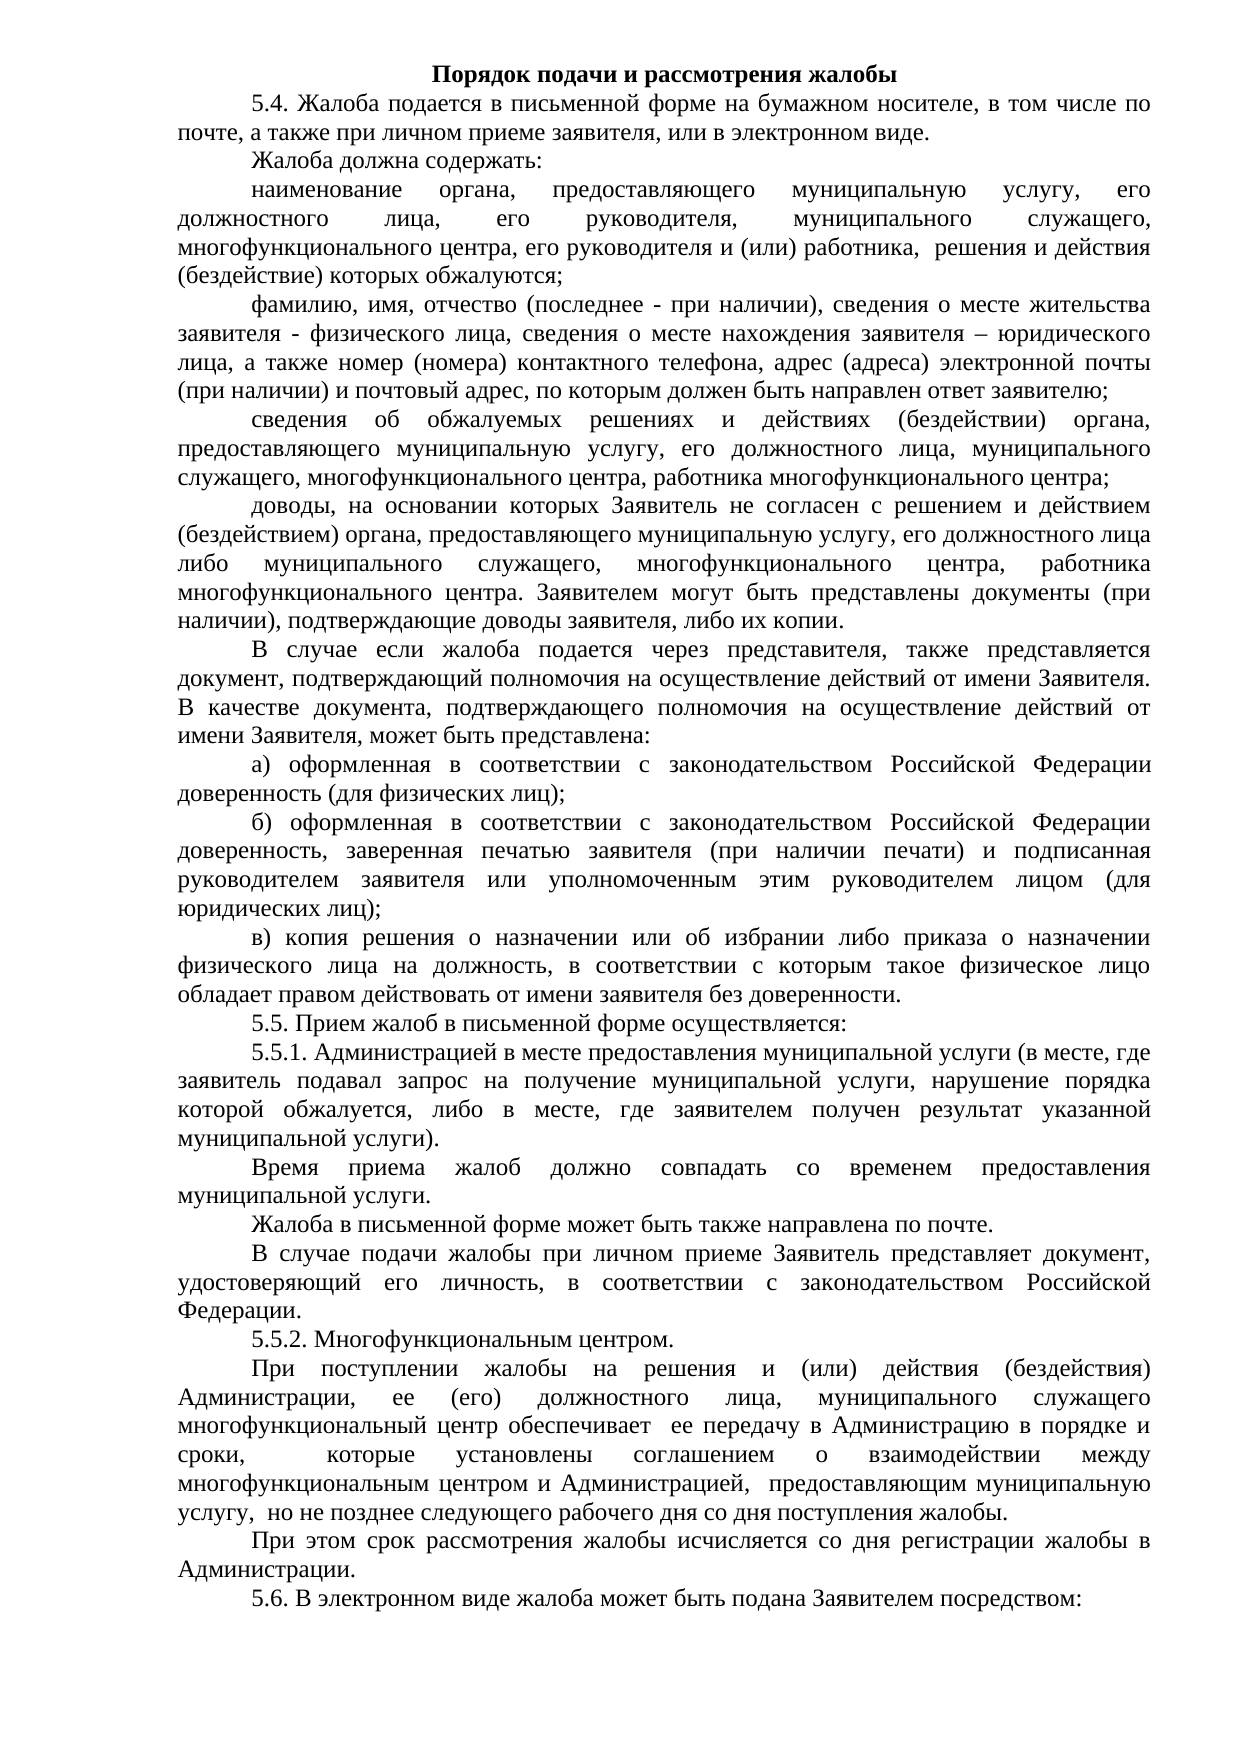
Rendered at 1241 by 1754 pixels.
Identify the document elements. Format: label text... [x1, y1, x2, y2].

text сведения об обжалуемых решениях и действиях (бездействии) органа, предоставляющего муниципальную услугу, его должностного лица, муниципального служащего, многофункционального центра, работника многофункционального центра; [177, 404, 1152, 490]
text наименование органа, предоставляющего муниципальную услугу, его должностного лица, его руководителя, муниципального служащего, многофункционального центра, его руководителя и (или) работника, решения и действия (бездействие) которых обжалуются; [177, 174, 1152, 289]
text В случае подачи жалобы при личном приеме Заявитель представляет документ, удостоверяющий его личность, в соответствии с законодательством Российской Федерации. [177, 1238, 1152, 1324]
text 5.5. Прием жалоб в письменной форме осуществляется: [177, 1008, 1152, 1037]
text в) копия решения о назначении или об избрании либо приказа о назначении физического лица на должность, в соответствии с которым такое физическое лицо обладает правом действовать от имени заявителя без доверенности. [177, 922, 1152, 1008]
text Время приема жалоб должно совпадать со временем предоставления муниципальной услуги. [177, 1152, 1152, 1209]
text 5.5.1. Администрацией в месте предоставления муниципальной услуги (в месте, где заявитель подавал запрос на получение муниципальной услуги, нарушение порядка которой обжалуется, либо в месте, где заявителем получен результат указанной муниципальной услуги). [177, 1037, 1152, 1152]
text доводы, на основании которых Заявитель не согласен с решением и действием (бездействием) органа, предоставляющего муниципальную услугу, его должностного лица либо муниципального служащего, многофункционального центра, работника многофункционального центра. Заявителем могут быть представлены документы (при наличии), подтверждающие доводы заявителя, либо их копии. [177, 490, 1152, 634]
text Жалоба в письменной форме может быть также направлена по почте. [177, 1209, 1152, 1238]
text Жалоба должна содержать: [177, 145, 1152, 174]
text Порядок подачи и рассмотрения жалобы [177, 59, 1152, 88]
text б) оформленная в соответствии с законодательством Российской Федерации доверенность, заверенная печатью заявителя (при наличии печати) и подписанная руководителем заявителя или уполномоченным этим руководителем лицом (для юридических лиц); [177, 807, 1152, 922]
text В случае если жалоба подается через представителя, также представляется документ, подтверждающий полномочия на осуществление действий от имени Заявителя. В качестве документа, подтверждающего полномочия на осуществление действий от имени Заявителя, может быть представлена: [177, 634, 1152, 749]
text При поступлении жалобы на решения и (или) действия (бездействия) Администрации, ее (его) должностного лица, муниципального служащего многофункциональный центр обеспечивает ее передачу в Администрацию в порядке и сроки, которые установлены соглашением о взаимодействии между многофункциональным центром и Администрацией, предоставляющим муниципальную услугу, но не позднее следующего рабочего дня со дня поступления жалобы. [177, 1353, 1152, 1525]
text 5.4. Жалоба подается в письменной форме на бумажном носителе, в том числе по почте, а также при личном приеме заявителя, или в электронном виде. [177, 88, 1152, 145]
text 5.5.2. Многофункциональным центром. [177, 1324, 1152, 1353]
text фамилию, имя, отчество (последнее - при наличии), сведения о месте жительства заявителя - физического лица, сведения о месте нахождения заявителя – юридического лица, а также номер (номера) контактного телефона, адрес (адреса) электронной почты (при наличии) и почтовый адрес, по которым должен быть направлен ответ заявителю; [177, 289, 1152, 404]
text а) оформленная в соответствии с законодательством Российской Федерации доверенность (для физических лиц); [177, 749, 1152, 807]
text 5.6. В электронном виде жалоба может быть подана Заявителем посредством: [177, 1583, 1152, 1612]
text При этом срок рассмотрения жалобы исчисляется со дня регистрации жалобы в Администрации. [177, 1525, 1152, 1583]
